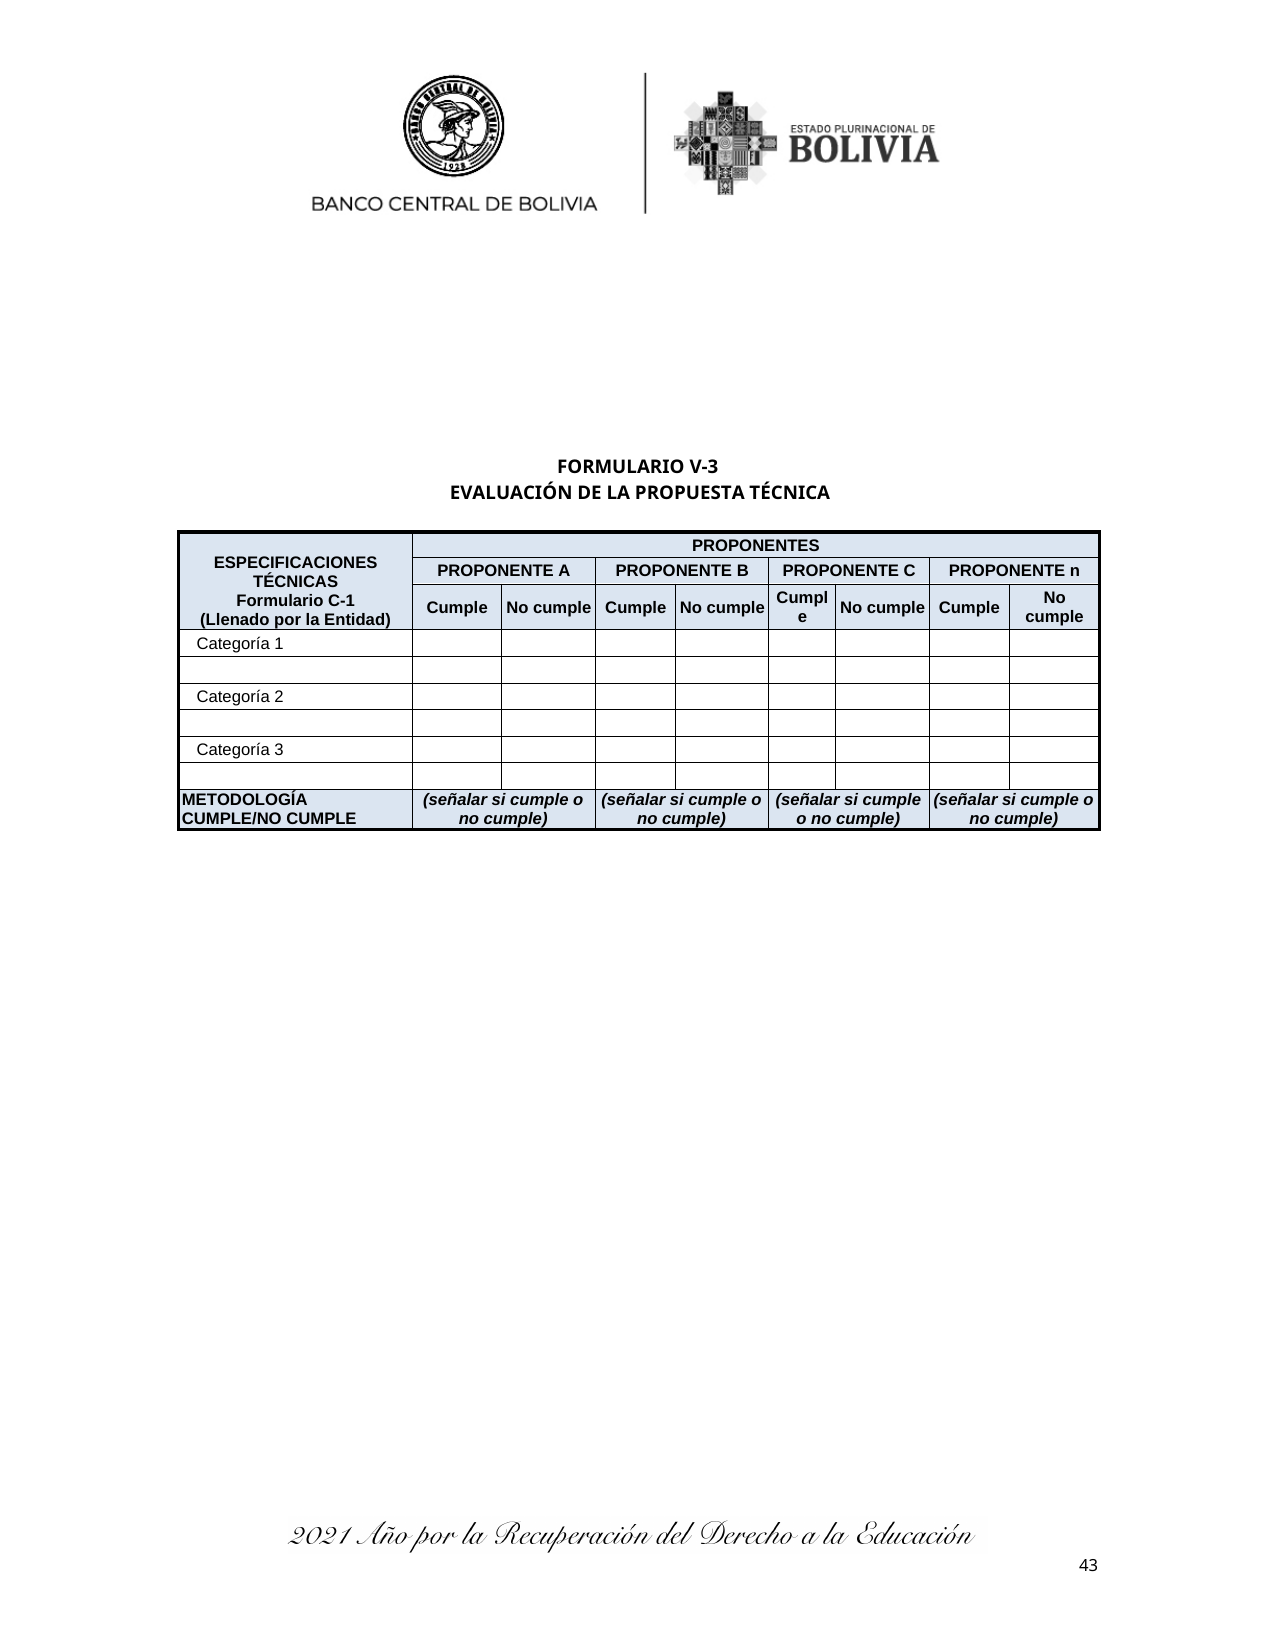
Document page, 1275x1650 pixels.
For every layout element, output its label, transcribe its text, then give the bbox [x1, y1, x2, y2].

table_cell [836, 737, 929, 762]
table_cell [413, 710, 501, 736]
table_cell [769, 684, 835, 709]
text EVALUACIÓN DE LA PROPUESTA TÉCNICA [177, 479, 1098, 505]
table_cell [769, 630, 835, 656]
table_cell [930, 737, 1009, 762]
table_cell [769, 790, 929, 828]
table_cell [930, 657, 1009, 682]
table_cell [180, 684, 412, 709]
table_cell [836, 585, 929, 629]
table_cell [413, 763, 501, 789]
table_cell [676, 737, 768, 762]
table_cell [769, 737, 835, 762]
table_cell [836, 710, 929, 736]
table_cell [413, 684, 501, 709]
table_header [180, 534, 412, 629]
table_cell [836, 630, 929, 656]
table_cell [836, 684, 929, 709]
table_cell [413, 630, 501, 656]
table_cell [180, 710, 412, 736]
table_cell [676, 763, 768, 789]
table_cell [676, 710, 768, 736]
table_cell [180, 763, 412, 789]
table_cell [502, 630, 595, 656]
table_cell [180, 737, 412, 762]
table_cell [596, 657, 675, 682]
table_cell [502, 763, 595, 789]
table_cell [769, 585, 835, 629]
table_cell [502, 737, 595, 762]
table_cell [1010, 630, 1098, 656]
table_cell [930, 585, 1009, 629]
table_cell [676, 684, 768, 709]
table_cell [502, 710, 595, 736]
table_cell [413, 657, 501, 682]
picture [0, 7, 1271, 285]
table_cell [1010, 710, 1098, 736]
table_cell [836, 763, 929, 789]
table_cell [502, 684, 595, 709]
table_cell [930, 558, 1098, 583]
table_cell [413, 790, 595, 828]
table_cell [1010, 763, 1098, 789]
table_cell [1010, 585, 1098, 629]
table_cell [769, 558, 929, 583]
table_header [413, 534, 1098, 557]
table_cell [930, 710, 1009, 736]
picture [287, 1516, 988, 1554]
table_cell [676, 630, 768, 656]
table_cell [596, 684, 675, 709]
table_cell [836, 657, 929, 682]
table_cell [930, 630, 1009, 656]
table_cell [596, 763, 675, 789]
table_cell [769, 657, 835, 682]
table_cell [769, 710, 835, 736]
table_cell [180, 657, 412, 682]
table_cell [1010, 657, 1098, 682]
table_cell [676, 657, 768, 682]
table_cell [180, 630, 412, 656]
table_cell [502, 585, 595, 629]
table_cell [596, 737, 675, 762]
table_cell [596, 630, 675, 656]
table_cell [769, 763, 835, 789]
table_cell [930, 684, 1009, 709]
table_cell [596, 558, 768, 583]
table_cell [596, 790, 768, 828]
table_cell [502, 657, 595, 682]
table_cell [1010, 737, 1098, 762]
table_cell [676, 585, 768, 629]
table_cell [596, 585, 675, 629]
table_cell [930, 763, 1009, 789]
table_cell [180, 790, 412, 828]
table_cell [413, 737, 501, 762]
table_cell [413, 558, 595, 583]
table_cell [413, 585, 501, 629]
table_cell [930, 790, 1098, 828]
text FORMULARIO V-3 [177, 454, 1098, 479]
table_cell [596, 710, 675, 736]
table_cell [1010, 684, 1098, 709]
